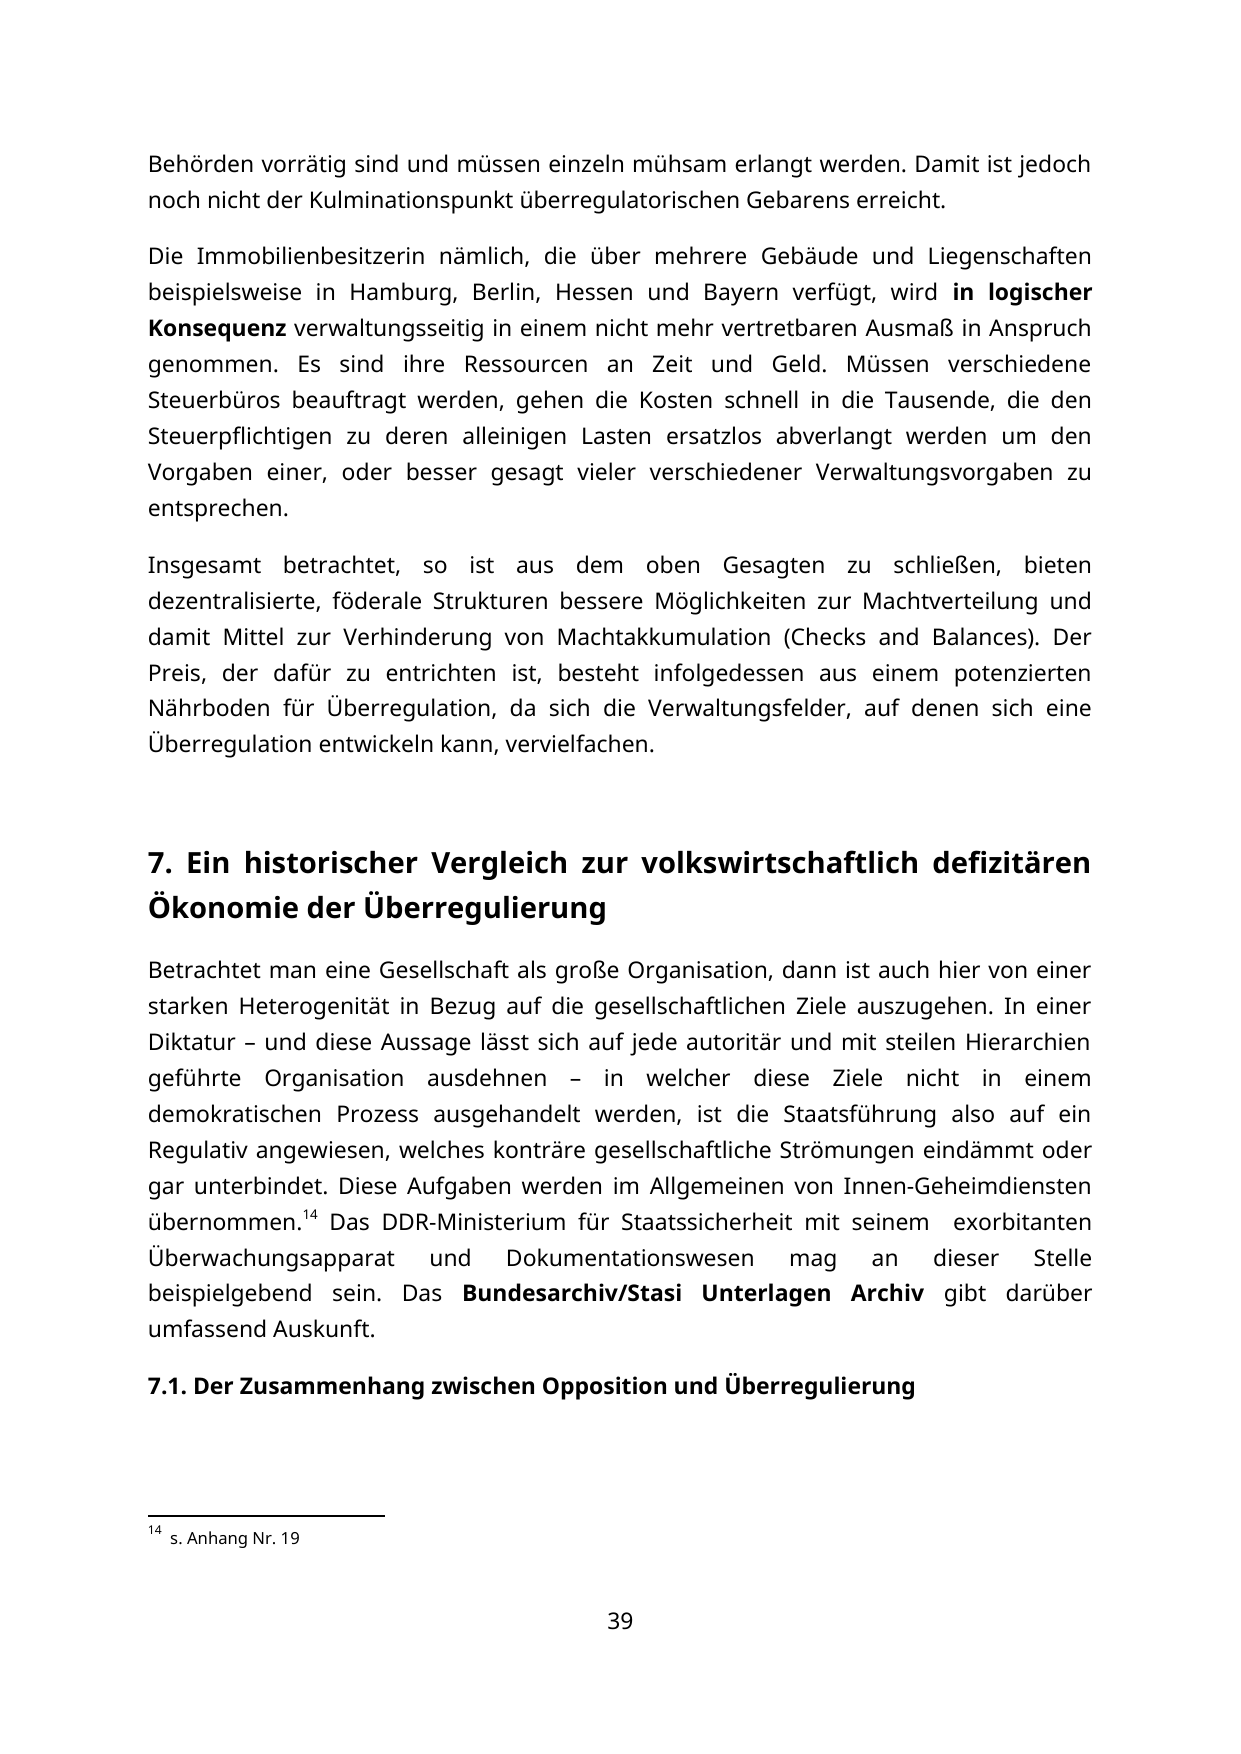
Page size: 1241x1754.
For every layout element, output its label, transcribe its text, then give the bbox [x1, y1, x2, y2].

text Betrachtet man eine Gesellschaft als große Organisation, dann ist auch hier von einer starken Heterogenität in Bezug auf die gesellschaftlichen Ziele auszugehen. In einer Diktatur – und diese Aussage lässt sich auf jede autoritär und mit steilen Hierarchien geführte Organisation ausdehnen – in welcher diese Ziele nicht in einem demokratischen Prozess ausgehandelt werden, ist die Staatsführung also auf ein Regulativ angewiesen, welches konträre gesellschaftliche Strömungen eindämmt oder gar unterbindet. Diese Aufgaben werden im Allgemeinen von Innen-Geheimdiensten übernommen. Das DDR-Ministerium für Staatssicherheit mit seinem exorbitanten Überwachungsapparat und Dokumentationswesen mag an dieser Stelle beispielgebend sein. Das Bundesarchiv/Stasi Unterlagen Archiv gibt darüber umfassend Auskunft. [148, 954, 1093, 1344]
text 7. Ein historischer Vergleich zur volkswirtschaftlich defizitären Ökonomie der Überregulierung [148, 842, 1093, 927]
text Insgesamt betrachtet, so ist aus dem oben Gesagten zu schließen, bieten dezentralisierte, föderale Strukturen bessere Möglichkeiten zur Machtverteilung und damit Mittel zur Verhinderung von Machtakkumulation (Checks and Balances). Der Preis, der dafür zu entrichten ist, besteht infolgedessen aus einem potenzierten Nährboden für Überregulation, da sich die Verwaltungsfelder, auf denen sich eine Überregulation entwickeln kann, vervielfachen. [148, 549, 1093, 759]
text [148, 148, 1093, 215]
text Die Immobilienbesitzerin nämlich, die über mehrere Gebäude und Liegenschaften beispielsweise in Hamburg, Berlin, Hessen und Bayern verfügt, wird in logischer Konsequenz verwaltungsseitig in einem nicht mehr vertretbaren Ausmaß in Anspruch genommen. Es sind ihre Ressourcen an Zeit und Geld. Müssen verschiedene Steuerbüros beauftragt werden, gehen die Kosten schnell in die Tausende, die den Steuerpflichtigen zu deren alleinigen Lasten ersatzlos abverlangt werden um den Vorgaben einer, oder besser gesagt vieler verschiedener Verwaltungsvorgaben zu entsprechen. [148, 240, 1093, 523]
text 7.1. Der Zusammenhang zwischen Opposition und Überregulierung [148, 1370, 1093, 1401]
